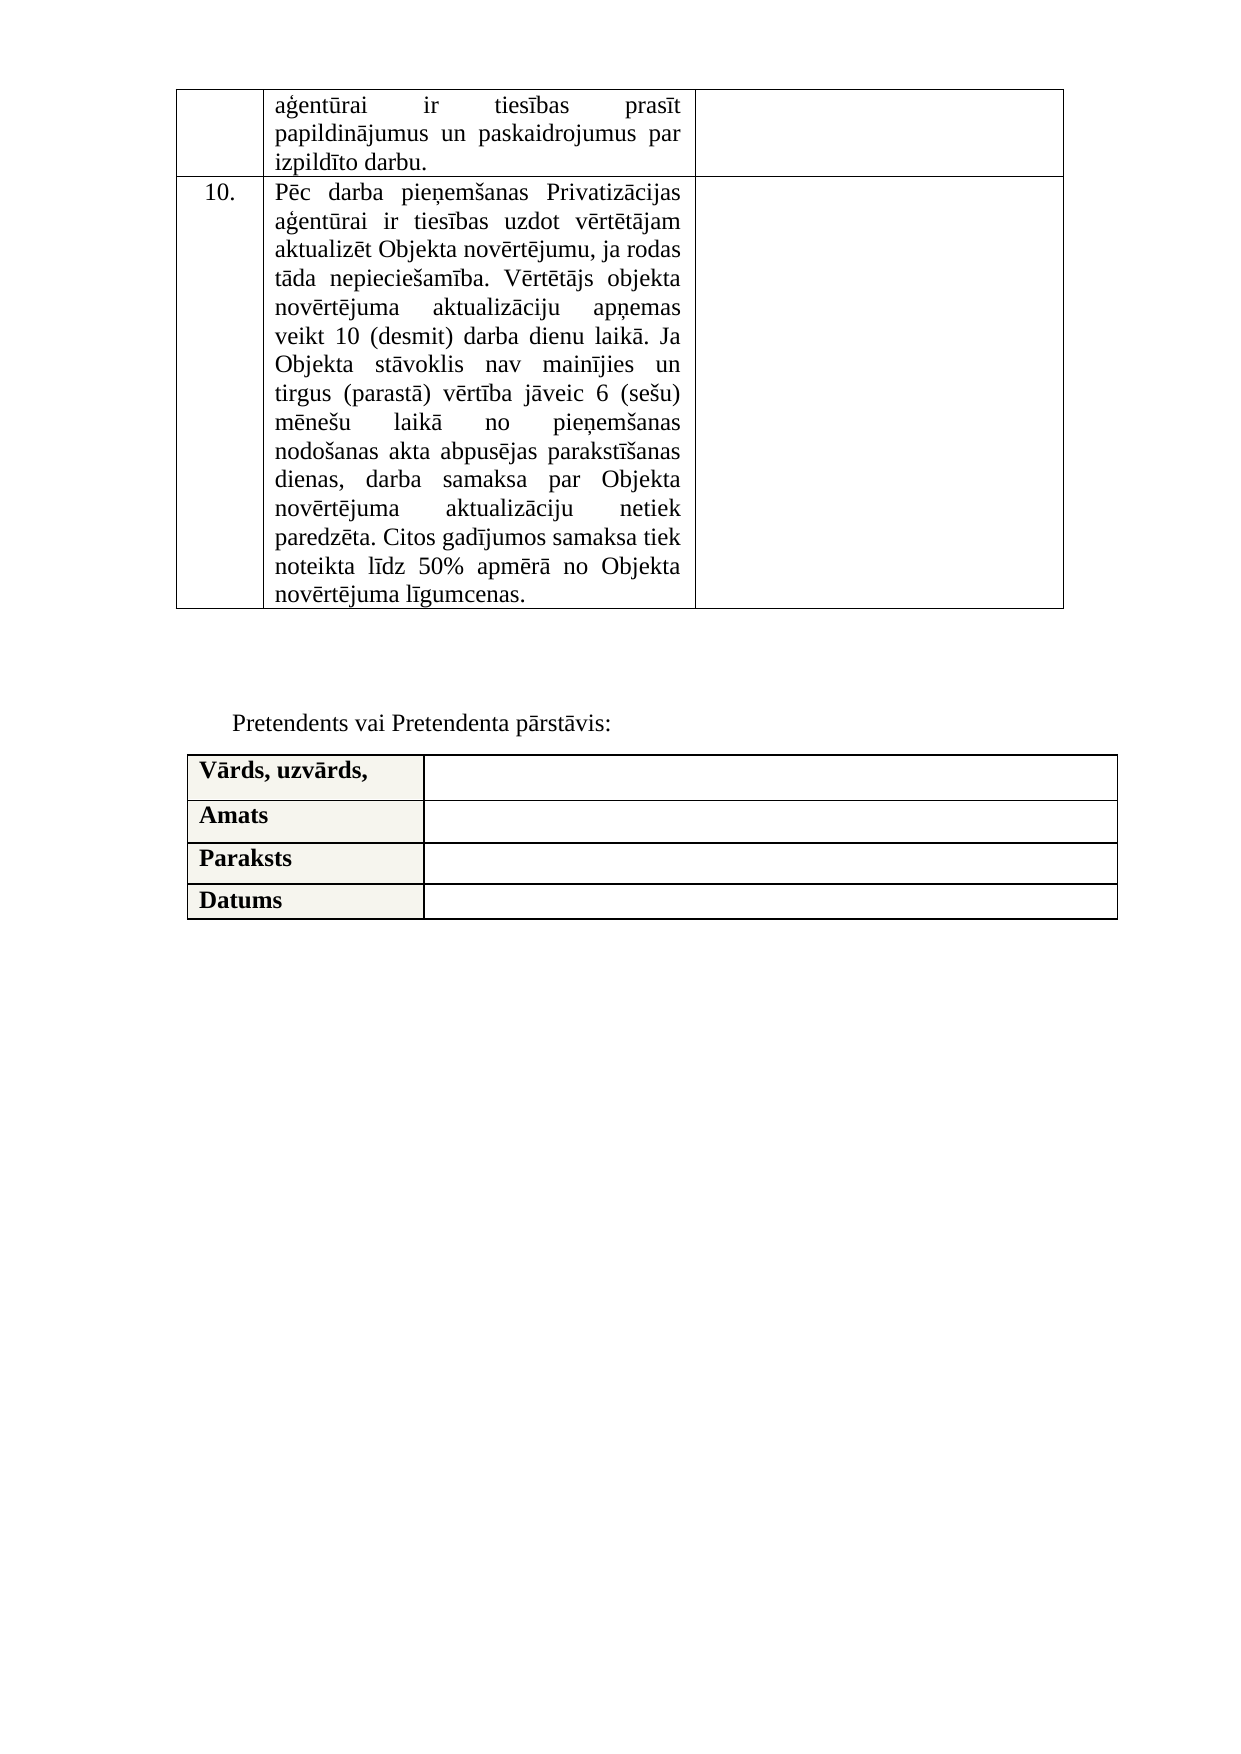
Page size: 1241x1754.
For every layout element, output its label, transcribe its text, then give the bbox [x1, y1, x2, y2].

table_cell [696, 177, 1063, 608]
table_cell Pēc darba pieņemšanas Privatizācijas aģentūrai ir tiesības uzdot vērtētājam aktualizēt Objekta novērtējumu, ja rodas tāda nepieciešamība. Vērtētājs objekta novērtējuma aktualizāciju apņemas veikt 10 (desmit) darba dienu laikā. Ja Objekta stāvoklis nav mainījies un tirgus (parastā) vērtība jāveic 6 (sešu) mēnešu laikā no pieņemšanas nodošanas akta abpusējas parakstīšanas dienas, darba samaksa par Objekta novērtējuma aktualizāciju netiek paredzēta. Citos gadījumos samaksa tiek noteikta līdz 50% apmērā no Objekta novērtējuma līgumcenas. [264, 177, 695, 608]
table_header Vārds, uzvārds, [188, 756, 423, 799]
table_cell Amats [188, 801, 423, 842]
table_cell 10. [177, 177, 263, 608]
table_cell [696, 90, 1063, 176]
text Pretendents vai Pretendenta pārstāvis: [232, 708, 1053, 737]
table_cell [425, 801, 1117, 842]
table_header [425, 756, 1117, 799]
table_cell [425, 844, 1117, 883]
table_cell 9. [177, 90, 263, 176]
table_cell Datums [188, 885, 423, 918]
table_cell Paraksts [188, 844, 423, 883]
table_cell [425, 885, 1117, 918]
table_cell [264, 90, 695, 176]
